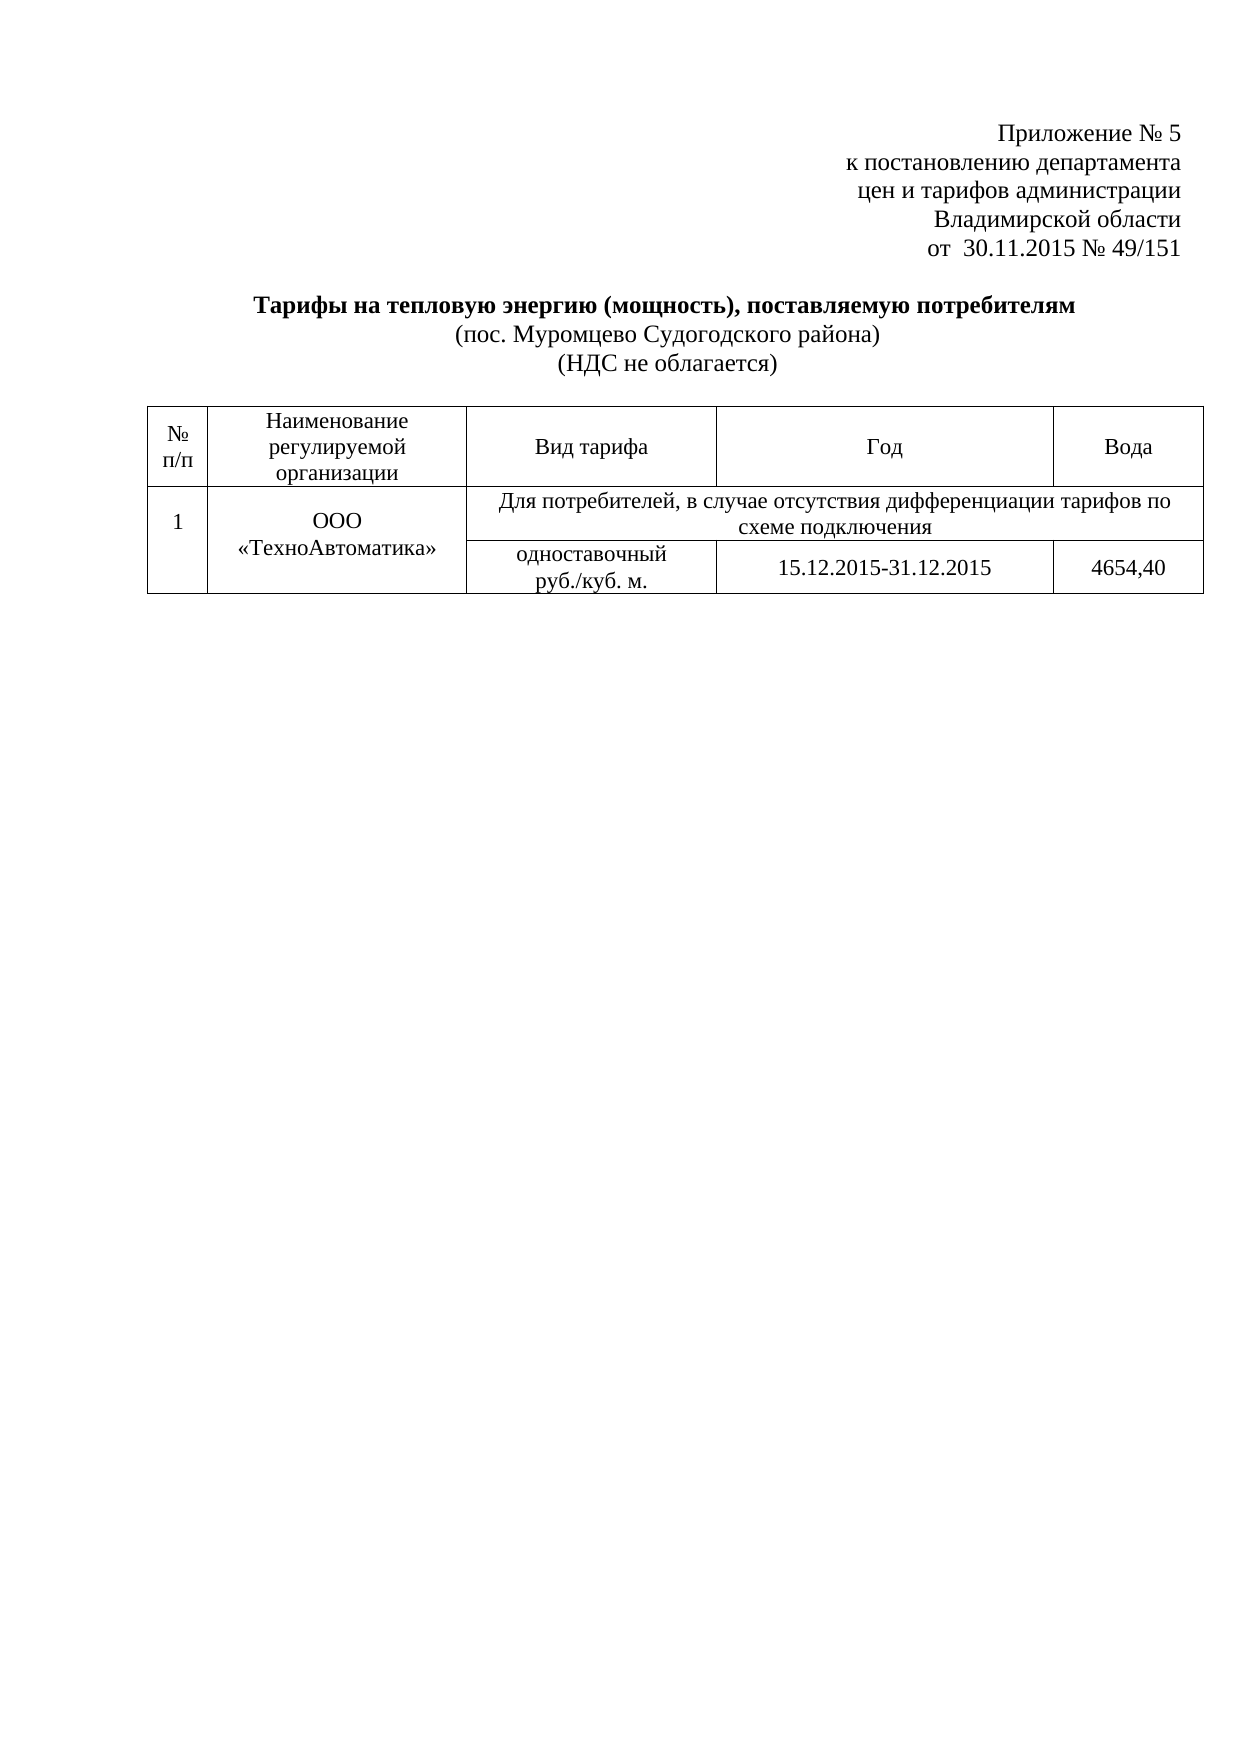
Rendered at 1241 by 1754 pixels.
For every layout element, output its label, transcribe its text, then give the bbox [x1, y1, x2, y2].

text от 30.11.2015 № 49/151 [148, 233, 1181, 262]
table_cell Для потребителей, в случае отсутствия дифференциации тарифов по схеме подключения [467, 487, 1203, 539]
text (НДС не облагается) [148, 348, 1181, 377]
table_cell 1 [148, 487, 207, 593]
text (пос. Муромцево Судогодского района) [148, 319, 1181, 348]
text Приложение № 5 [148, 118, 1181, 147]
table_header Наименование регулируемой организации [208, 407, 466, 486]
table_cell 15.12.2015-31.12.2015 [717, 541, 1053, 593]
text к постановлению департамента [148, 147, 1181, 176]
table_header Вода [1054, 407, 1203, 486]
text Тарифы на тепловую энергию (мощность), поставляемую потребителям [148, 291, 1181, 319]
table_header Вид тарифа [467, 407, 716, 486]
table_header Год [717, 407, 1053, 486]
table_cell одноставочный руб./куб. м. [467, 541, 716, 593]
table_cell 4654,40 [1054, 541, 1203, 593]
text цен и тарифов администрации [148, 176, 1181, 204]
table_cell ООО «ТехноАвтоматика» [208, 487, 466, 593]
text Владимирской области [148, 204, 1181, 233]
table_header № п/п [148, 407, 207, 486]
